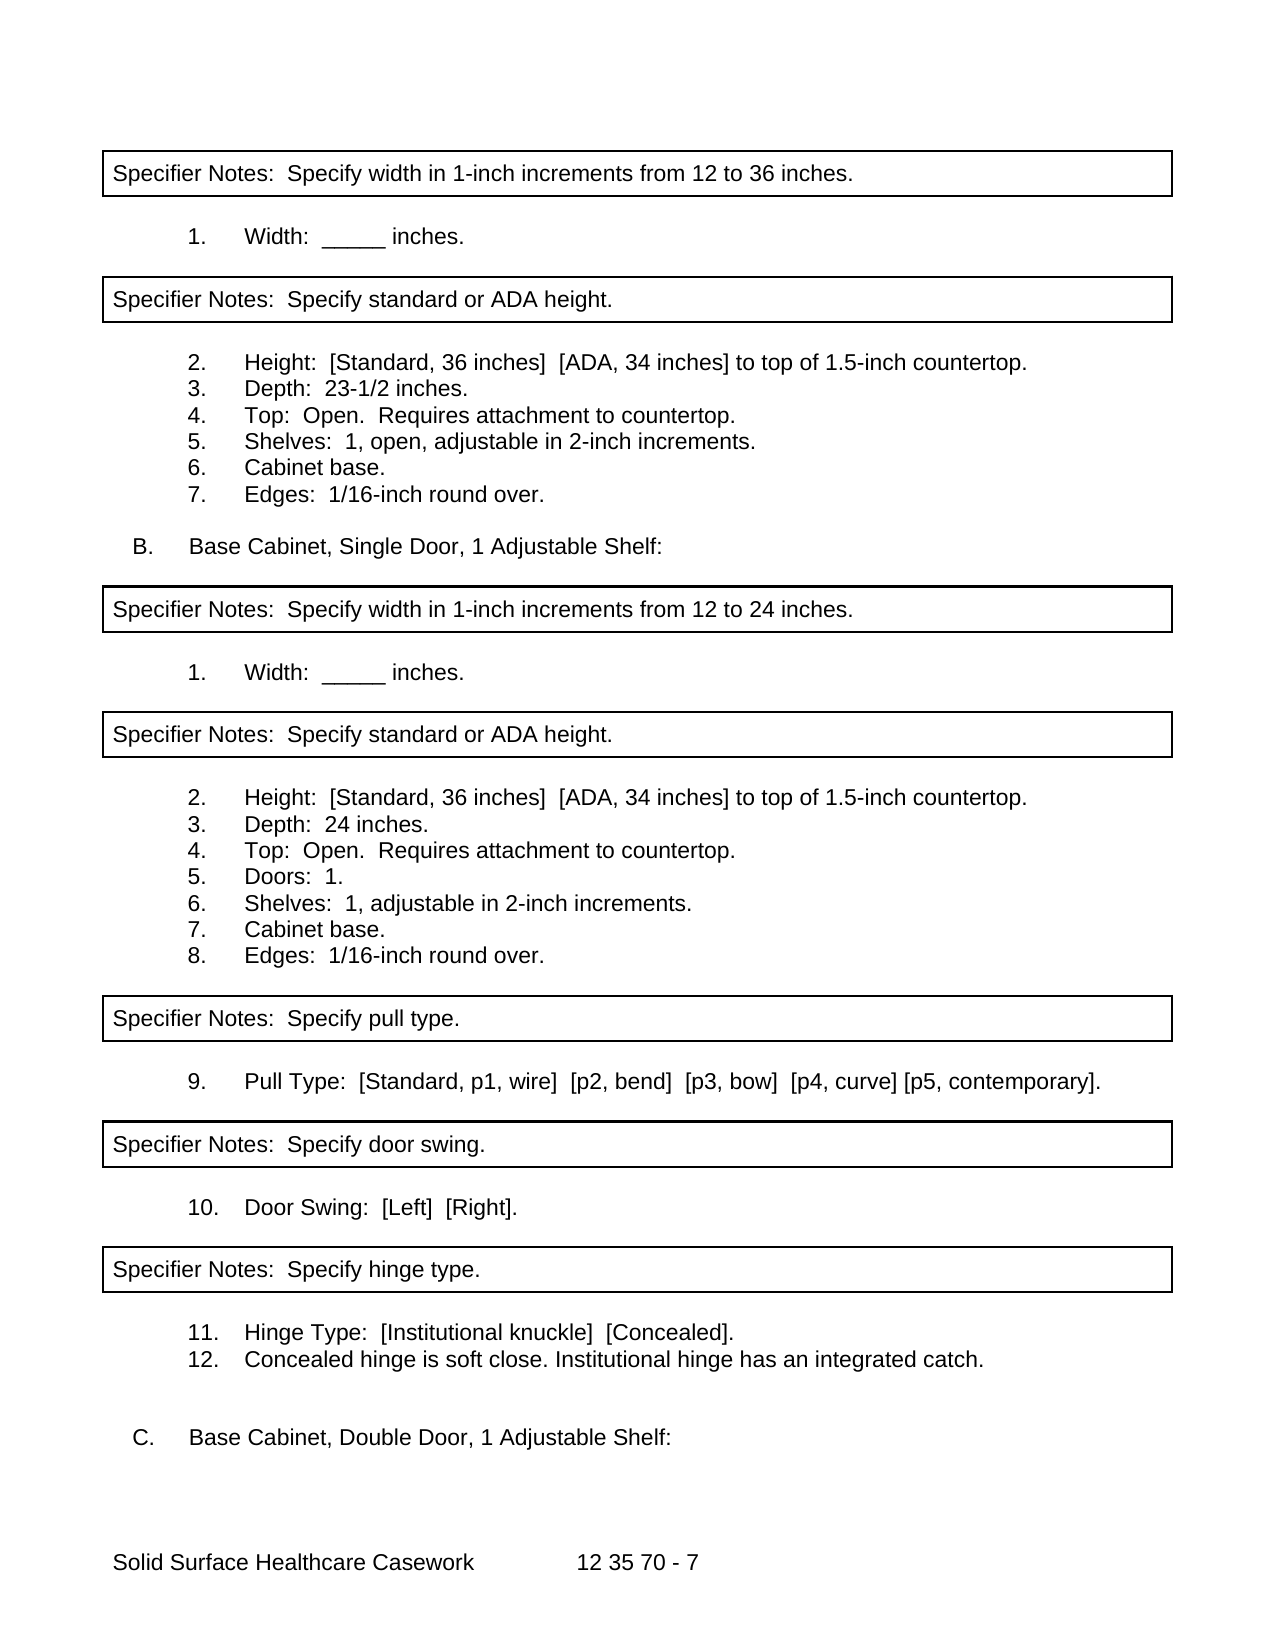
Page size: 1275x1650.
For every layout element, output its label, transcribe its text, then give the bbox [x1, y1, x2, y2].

text Specifier Notes: Specify door swing. [104, 1123, 1171, 1166]
subtitle Door Swing: [Left] [Right]. [187, 1194, 1162, 1220]
subtitle Concealed hinge is soft close. Institutional hinge has an integrated catch. [187, 1346, 1162, 1372]
subtitle Width: _____ inches. [187, 223, 1162, 249]
text Specifier Notes: Specify width in 1-inch increments from 12 to 36 inches. [104, 152, 1171, 195]
subtitle Base Cabinet, Double Door, 1 Adjustable Shelf: [132, 1424, 1162, 1451]
subtitle Shelves: 1, open, adjustable in 2-inch increments. [187, 428, 1162, 454]
subtitle Top: Open. Requires attachment to countertop. [187, 402, 1162, 428]
subtitle Doors: 1. [187, 863, 1162, 890]
text Specifier Notes: Specify hinge type. [104, 1248, 1171, 1291]
subtitle Base Cabinet, Single Door, 1 Adjustable Shelf: [132, 533, 1162, 559]
subtitle Depth: 24 inches. [187, 811, 1162, 837]
subtitle Pull Type: [Standard, p1, wire] [p2, bend] [p3, bow] [p4, curve] [p5, contemporary]. [187, 1068, 1162, 1094]
subtitle Top: Open. Requires attachment to countertop. [187, 837, 1162, 863]
text Specifier Notes: Specify standard or ADA height. [104, 713, 1171, 756]
subtitle Cabinet base. [187, 454, 1162, 481]
subtitle Edges: 1/16-inch round over. [187, 481, 1162, 507]
subtitle Height: [Standard, 36 inches] [ADA, 34 inches] to top of 1.5-inch countertop. [187, 349, 1162, 375]
subtitle Width: _____ inches. [187, 659, 1162, 685]
subtitle Shelves: 1, adjustable in 2-inch increments. [187, 890, 1162, 916]
text Specifier Notes: Specify pull type. [104, 997, 1171, 1040]
subtitle Hinge Type: [Institutional knuckle] [Concealed]. [187, 1319, 1162, 1346]
text Specifier Notes: Specify standard or ADA height. [104, 278, 1171, 321]
text Specifier Notes: Specify width in 1-inch increments from 12 to 24 inches. [104, 588, 1171, 631]
subtitle Height: [Standard, 36 inches] [ADA, 34 inches] to top of 1.5-inch countertop. [187, 784, 1162, 811]
subtitle Edges: 1/16-inch round over. [187, 942, 1162, 969]
subtitle Depth: 23-1/2 inches. [187, 375, 1162, 402]
subtitle Cabinet base. [187, 916, 1162, 942]
